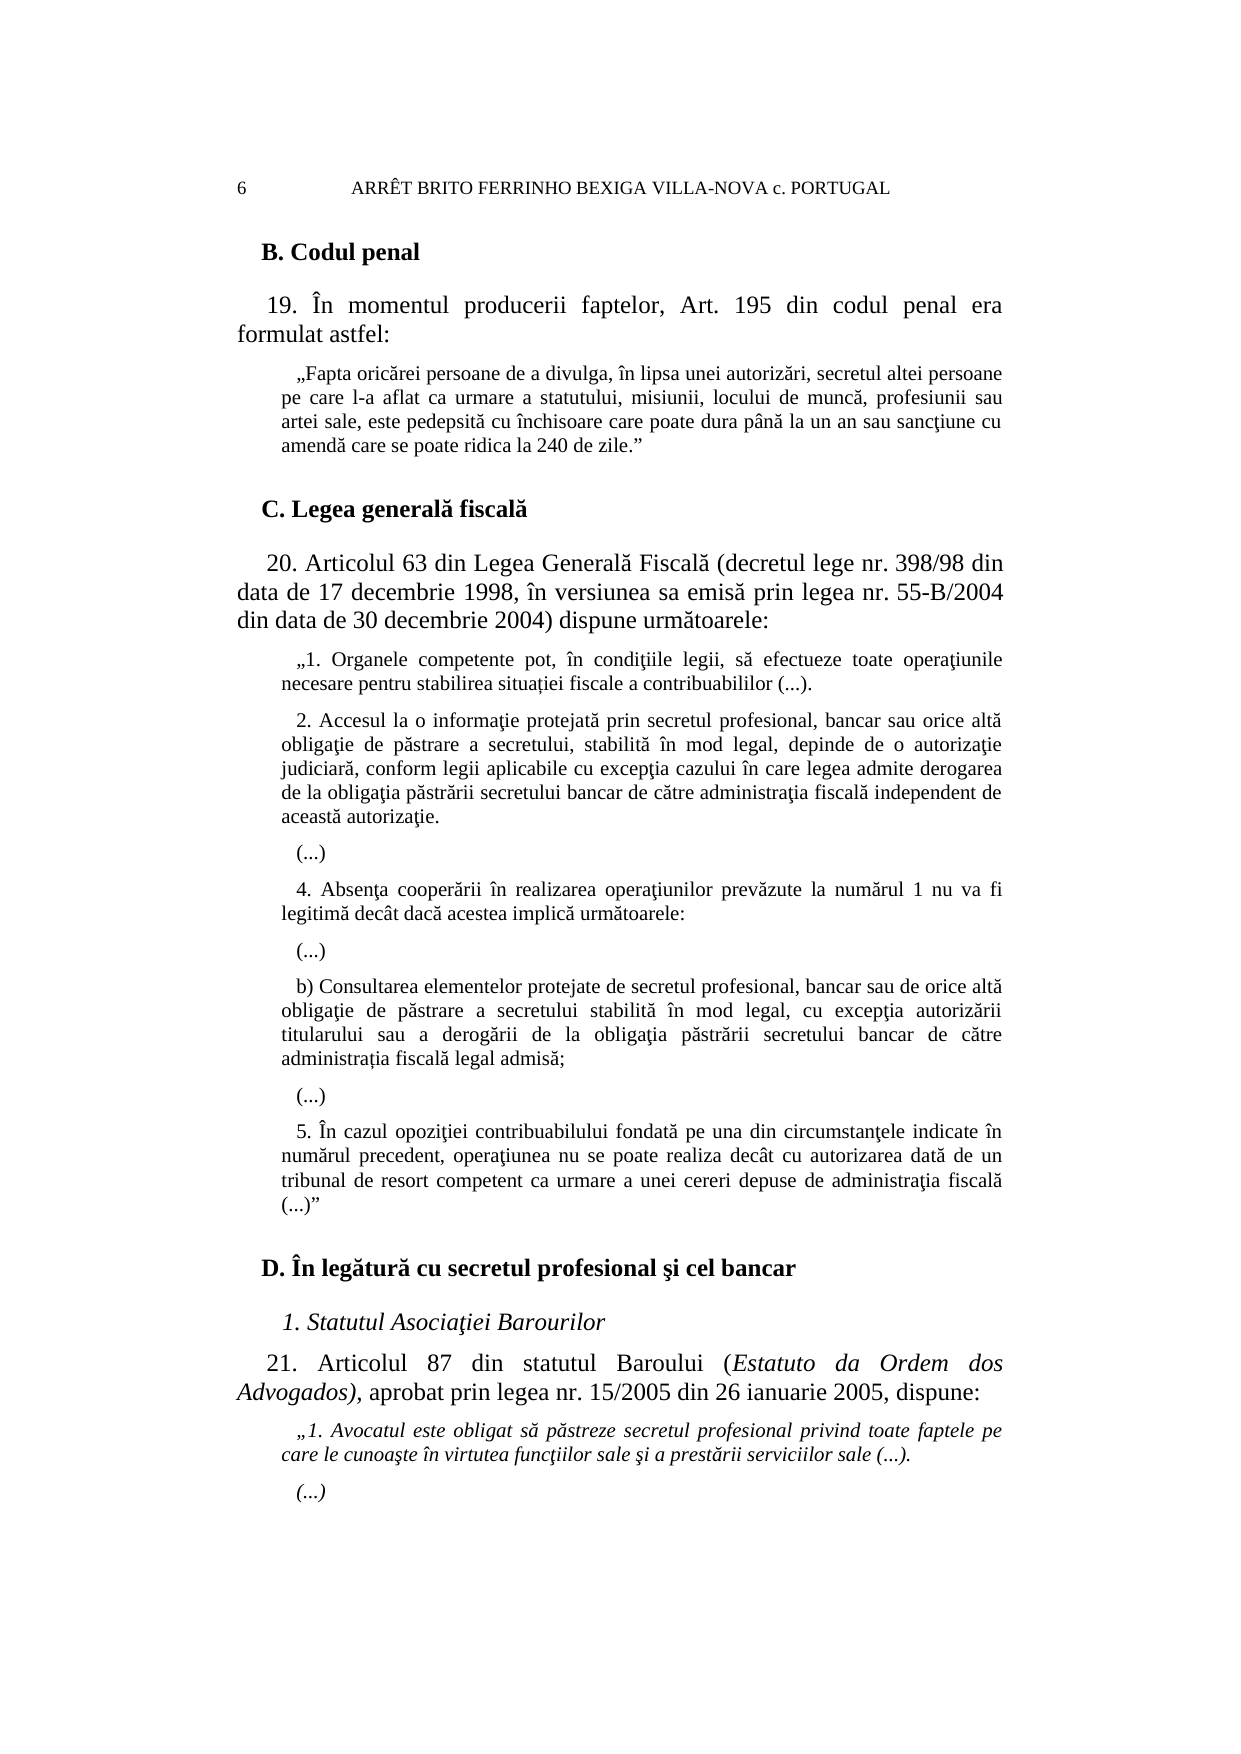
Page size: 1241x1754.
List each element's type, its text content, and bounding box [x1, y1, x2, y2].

text „1. Avocatul este obligat să păstreze secretul profesional privind toate faptele pe care le cunoaşte în virtutea funcţiilor sale şi a prestării serviciilor sale (...). [281, 1418, 1003, 1466]
text (...) [281, 1083, 1003, 1107]
text 2. Accesul la o informaţie protejată prin secretul profesional, bancar sau orice altă obligaţie de păstrare a secretului, stabilită în mod legal, depinde de o autorizaţie judiciară, conform legii aplicabile cu excepţia cazului în care legea admite derogarea de la obligaţia păstrării secretului bancar de către administraţia fiscală independent de această autorizaţie. [281, 707, 1003, 828]
subtitle B. Codul penal [261, 237, 1003, 266]
text b) Consultarea elementelor protejate de secretul profesional, bancar sau de orice altă obligaţie de păstrare a secretului stabilită în mod legal, cu excepţia autorizării titularului sau a derogării de la obligaţia păstrării secretului bancar de către administrația fiscală legal admisă; [281, 974, 1003, 1070]
text (...) [281, 1479, 1003, 1503]
text 20. Articolul 63 din Legea Generală Fiscală (decretul lege nr. 398/98 din data de 17 decembrie 1998, în versiunea sa emisă prin legea nr. 55-B/2004 din data de 30 decembrie 2004) dispune următoarele: [237, 548, 1003, 634]
subtitle C. Legea generală fiscală [261, 494, 1003, 523]
text 19. În momentul producerii faptelor, Art. 195 din codul penal era formulat astfel: [237, 291, 1003, 348]
subtitle 1. Statutul Asociaţiei Barourilor [282, 1307, 1003, 1336]
text 4. Absenţa cooperării în realizarea operaţiunilor prevăzute la numărul 1 nu va fi legitimă decât dacă acestea implică următoarele: [281, 877, 1003, 925]
text 21. Articolul 87 din statutul Baroului (Estatuto da Ordem dos Advogados), aprobat prin legea nr. 15/2005 din 26 ianuarie 2005, dispune: [237, 1348, 1003, 1406]
subtitle D. În legătură cu secretul profesional şi cel bancar [261, 1253, 1003, 1282]
text (...) [281, 937, 1003, 962]
text 5. În cazul opoziţiei contribuabilului fondată pe una din circumstanţele indicate în numărul precedent, operaţiunea nu se poate realiza decât cu autorizarea dată de un tribunal de resort competent ca urmare a unei cereri depuse de administraţia fiscală (...)” [281, 1119, 1003, 1216]
text (...) [281, 840, 1003, 864]
text „Fapta oricărei persoane de a divulga, în lipsa unei autorizări, secretul altei persoane pe care l-a aflat ca urmare a statutului, misiunii, locului de muncă, profesiunii sau artei sale, este pedepsită cu închisoare care poate dura până la un an sau sancţiune cu amendă care se poate ridica la 240 de zile.” [281, 361, 1003, 457]
text „1. Organele competente pot, în condiţiile legii, să efectueze toate operaţiunile necesare pentru stabilirea situației fiscale a contribuabililor (...). [281, 647, 1003, 695]
